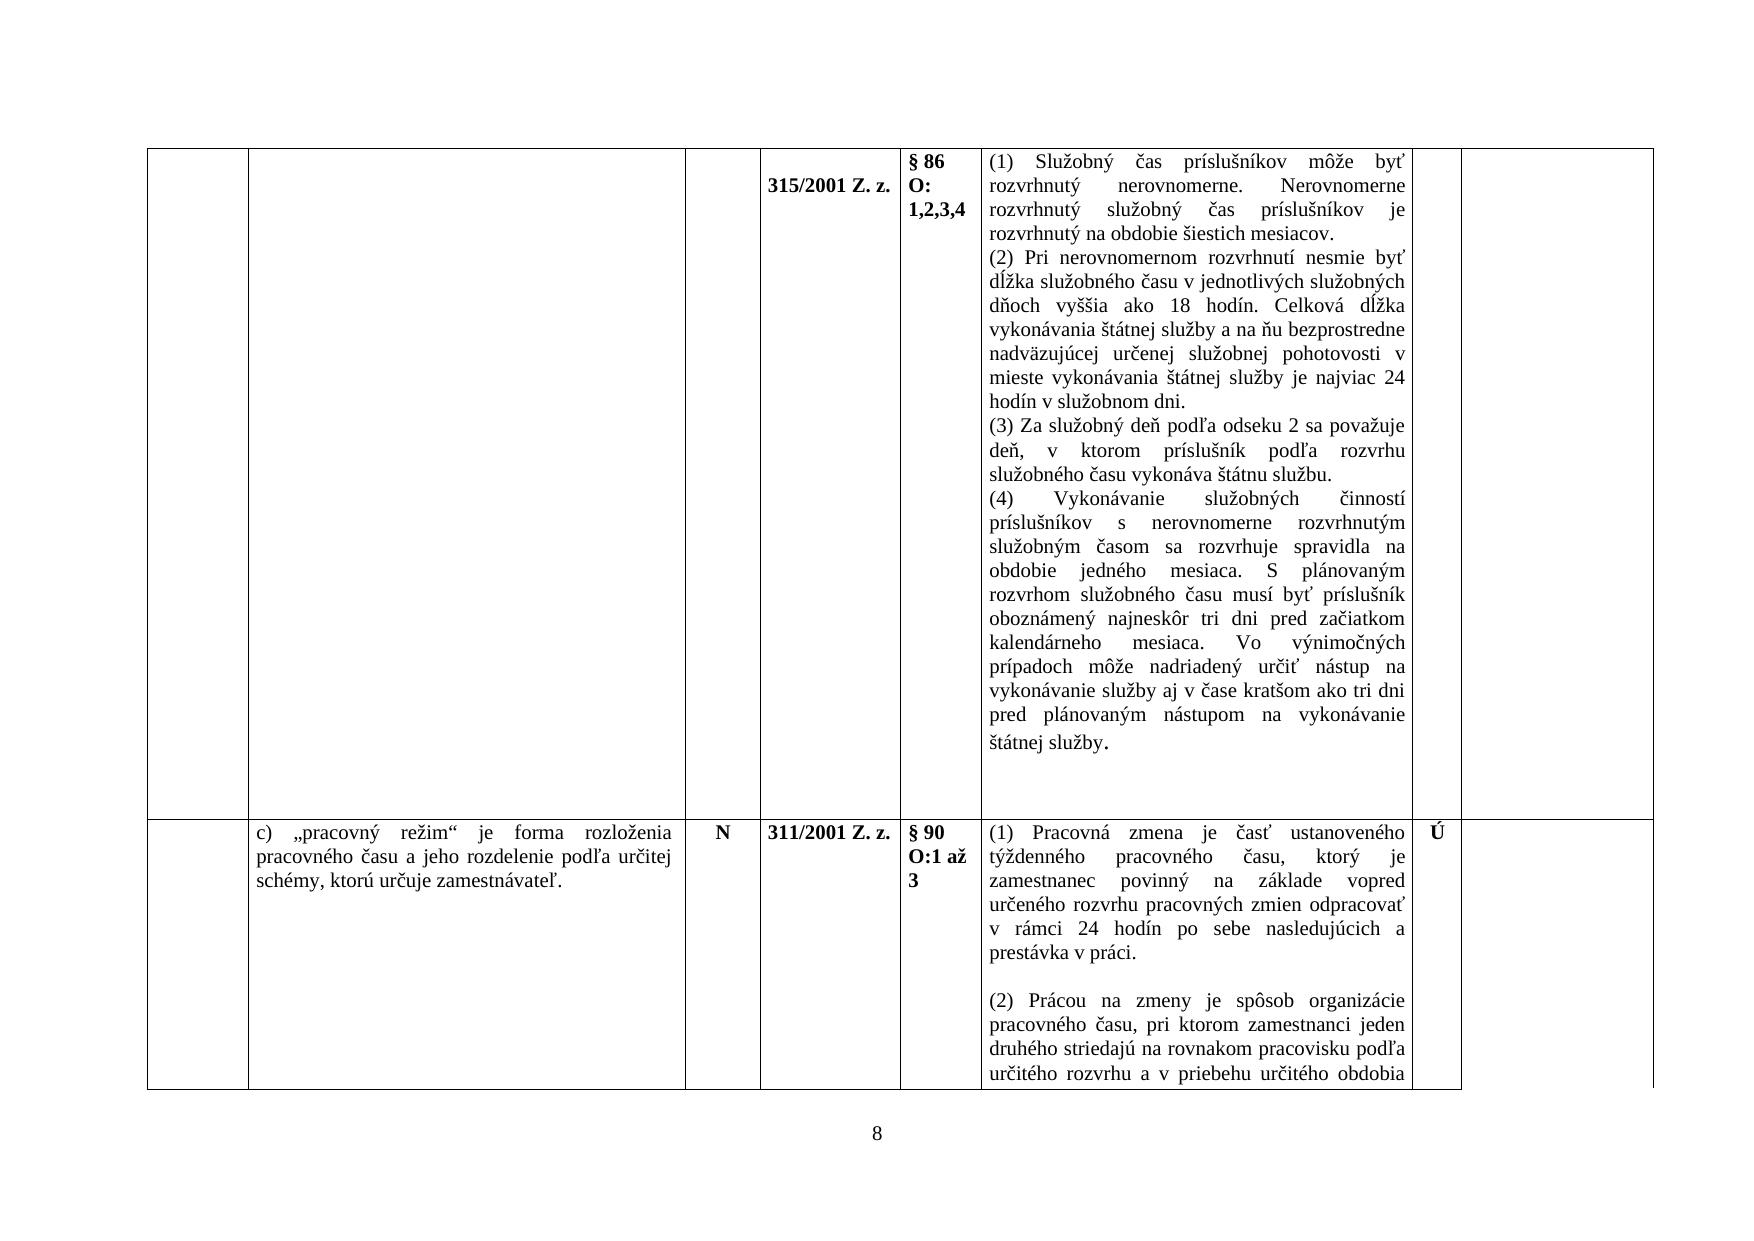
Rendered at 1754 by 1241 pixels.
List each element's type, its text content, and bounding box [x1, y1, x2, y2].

table_cell N [686, 820, 760, 1089]
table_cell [901, 820, 981, 1089]
table_cell [148, 149, 248, 819]
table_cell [982, 820, 1412, 1089]
table_cell Ú [1413, 820, 1461, 1089]
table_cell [249, 149, 685, 819]
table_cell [249, 820, 685, 1089]
table_cell [1462, 820, 1653, 1089]
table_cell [761, 820, 900, 1089]
table_cell [1462, 149, 1653, 819]
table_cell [761, 149, 900, 819]
table_cell [148, 820, 248, 1089]
table_cell N [686, 149, 760, 819]
table_cell Ú [1413, 149, 1461, 819]
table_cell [982, 149, 1412, 819]
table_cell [901, 149, 981, 819]
